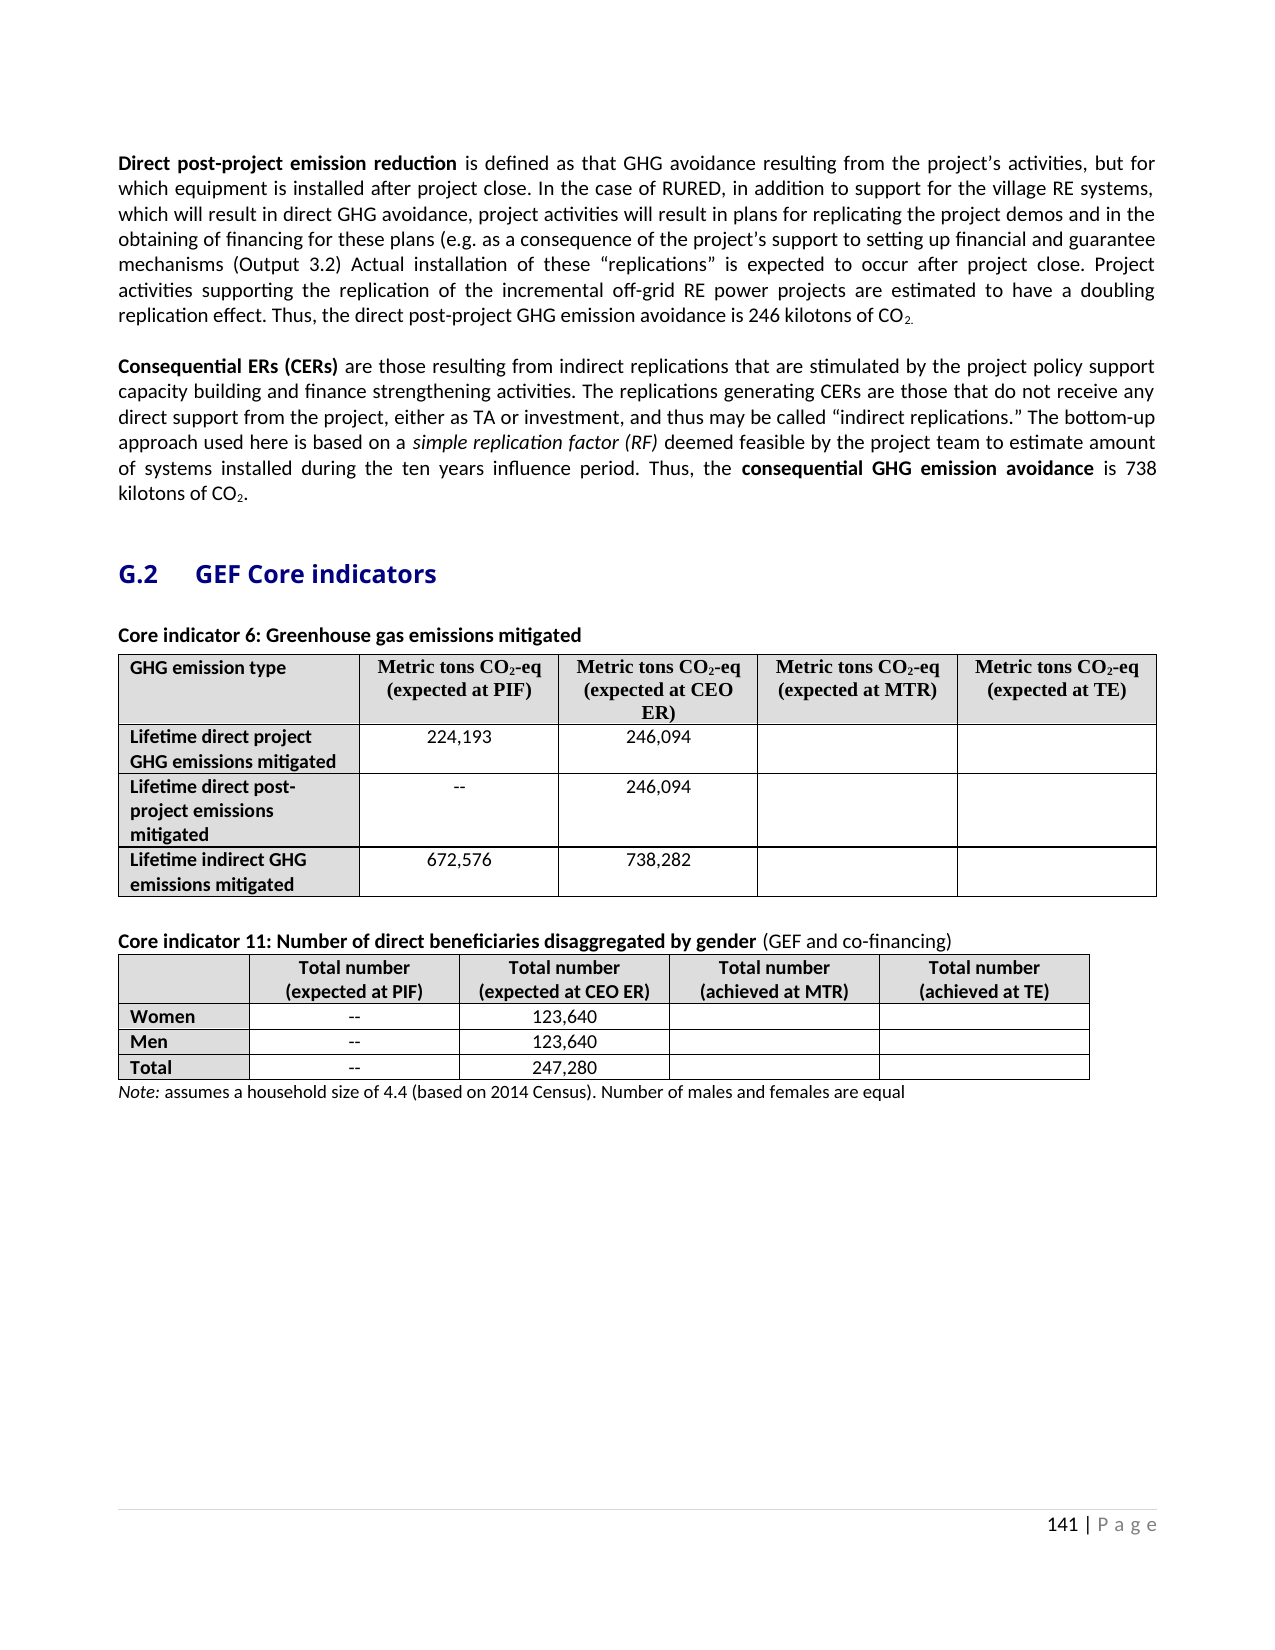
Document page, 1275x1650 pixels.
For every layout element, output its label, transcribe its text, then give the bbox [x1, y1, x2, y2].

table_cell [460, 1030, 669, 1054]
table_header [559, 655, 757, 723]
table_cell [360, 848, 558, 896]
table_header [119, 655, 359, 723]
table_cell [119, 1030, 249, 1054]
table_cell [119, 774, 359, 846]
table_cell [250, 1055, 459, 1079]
text Direct post-project emission reduction is defined as that GHG avoidance resulting from the project’s activities, but for which equipment is installed after project close. In the case of RURED, in addition to support for the village RE systems, which will result in direct GHG avoidance, project activities will result in plans for replicating the project demos and in the obtaining of financing for these plans (e.g. as a consequence of the project’s support to setting up financial and guarantee mechanisms (Output 3.2) Actual installation of these “replications” is expected to occur after project close. Project activities supporting the replication of the incremental off-grid RE power projects are estimated to have a doubling replication effect. Thus, the direct post-project GHG emission avoidance is 246 kilotons of CO2. [118, 150, 1157, 328]
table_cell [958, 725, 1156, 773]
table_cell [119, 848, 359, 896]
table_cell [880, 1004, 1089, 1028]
subtitle GEF Core indicators [118, 557, 1157, 591]
text Core indicator 6: Greenhouse gas emissions mitigated [118, 622, 1157, 648]
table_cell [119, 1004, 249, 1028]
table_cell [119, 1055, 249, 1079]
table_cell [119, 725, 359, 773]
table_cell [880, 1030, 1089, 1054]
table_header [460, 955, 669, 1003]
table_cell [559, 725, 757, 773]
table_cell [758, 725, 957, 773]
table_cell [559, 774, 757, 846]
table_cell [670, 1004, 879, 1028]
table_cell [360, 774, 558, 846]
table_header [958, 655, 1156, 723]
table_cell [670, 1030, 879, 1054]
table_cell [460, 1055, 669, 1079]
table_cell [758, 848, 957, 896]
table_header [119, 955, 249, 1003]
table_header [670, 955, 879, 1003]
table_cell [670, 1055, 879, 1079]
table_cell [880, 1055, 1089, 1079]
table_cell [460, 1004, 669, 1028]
text Core indicator 11: Number of direct beneficiaries disaggregated by gender (GEF and co-financing) [118, 928, 1157, 954]
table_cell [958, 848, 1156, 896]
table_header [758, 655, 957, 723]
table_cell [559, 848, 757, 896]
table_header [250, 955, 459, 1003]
text Consequential ERs (CERs) are those resulting from indirect replications that are stimulated by the project policy support capacity building and finance strengthening activities. The replications generating CERs are those that do not receive any direct support from the project, either as TA or investment, and thus may be called “indirect replications.” The bottom-up approach used here is based on a simple replication factor (RF) deemed feasible by the project team to estimate amount of systems installed during the ten years influence period. Thus, the consequential GHG emission avoidance is 738 kilotons of CO2. [118, 353, 1157, 506]
text Note: assumes a household size of 4.4 (based on 2014 Census). Number of males and females are equal [118, 1080, 1157, 1103]
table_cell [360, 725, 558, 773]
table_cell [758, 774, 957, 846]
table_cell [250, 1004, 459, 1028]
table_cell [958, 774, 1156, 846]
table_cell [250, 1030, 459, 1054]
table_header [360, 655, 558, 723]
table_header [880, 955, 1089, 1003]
